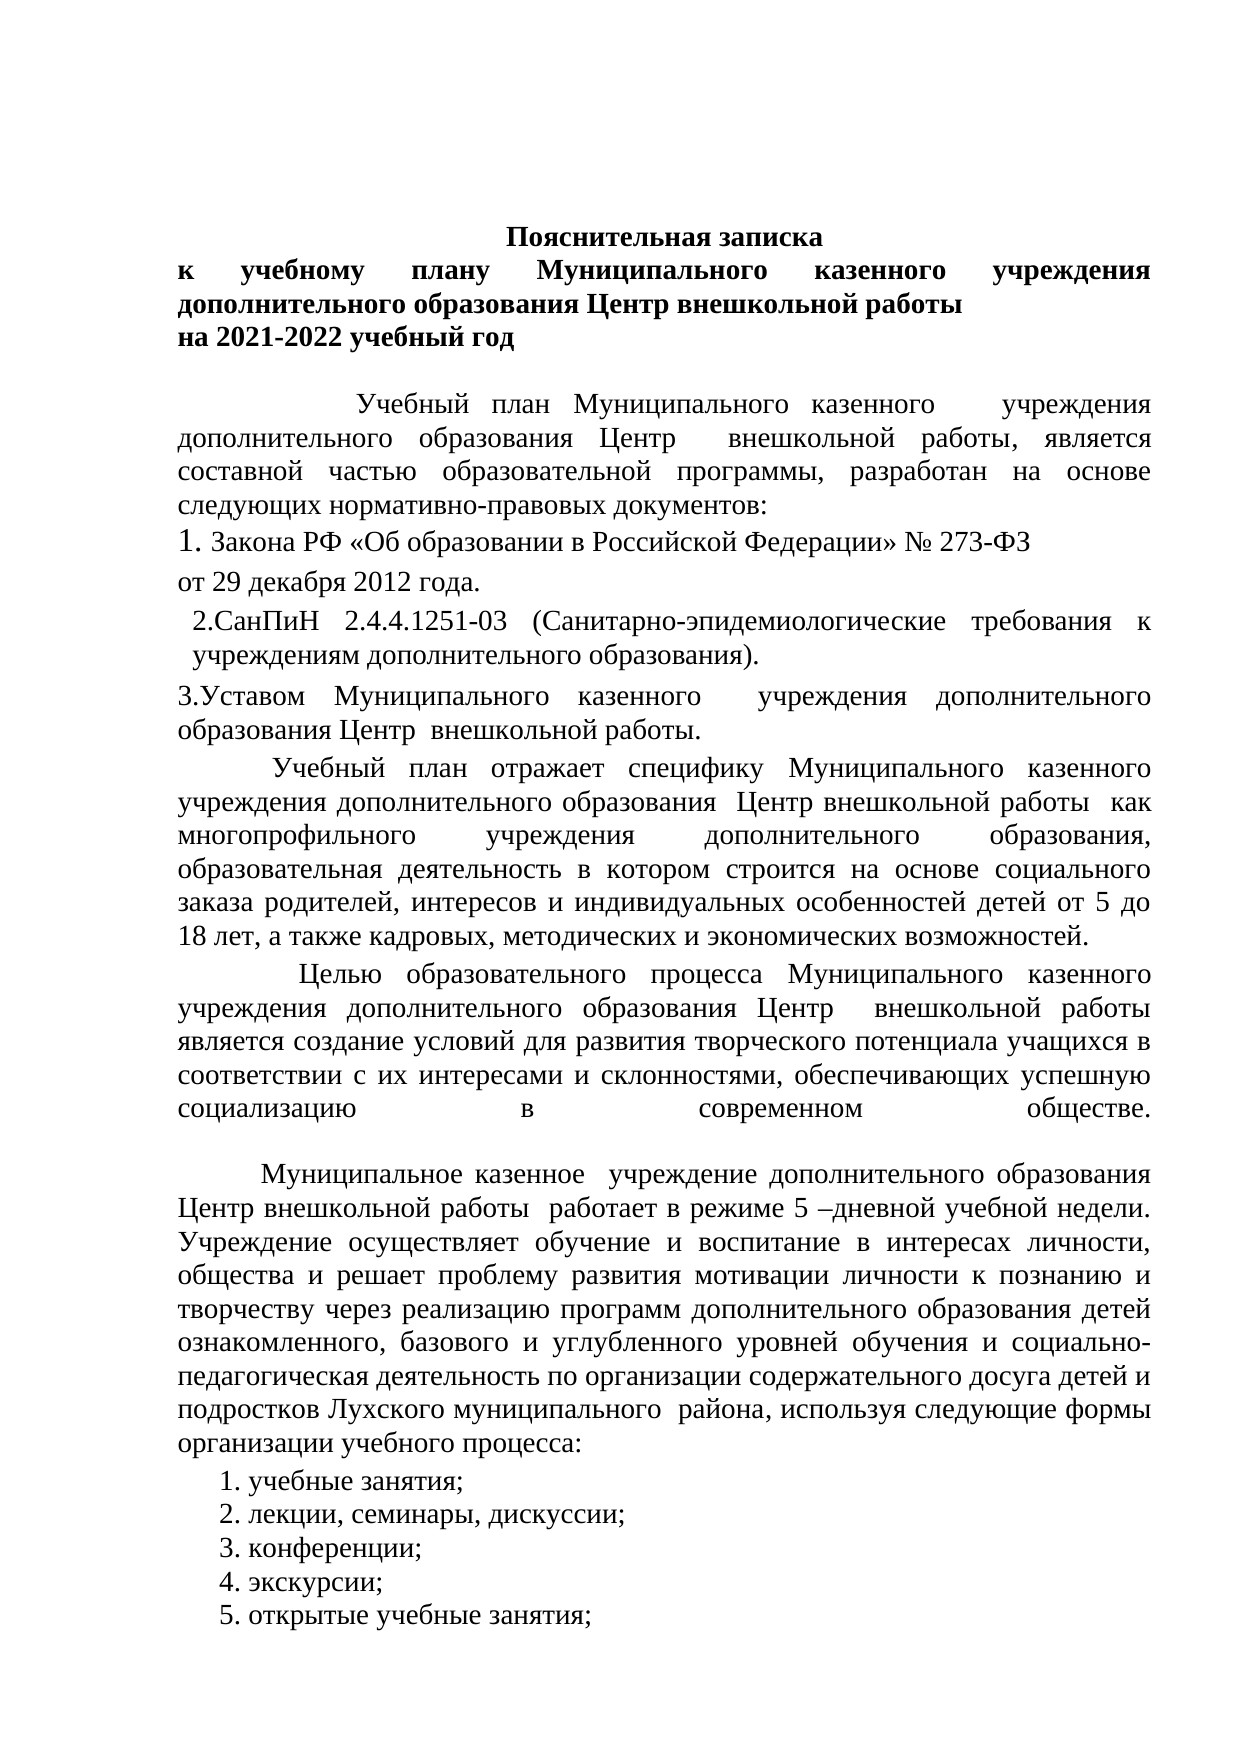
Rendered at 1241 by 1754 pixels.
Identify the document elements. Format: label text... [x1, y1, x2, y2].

text 1. учебные занятия; [186, 1463, 1142, 1497]
text Учебный план отражает специфику Муниципального казенного учреждения дополнительного образования Центр внешкольной работы как многопрофильного учреждения дополнительного образования, образовательная деятельность в котором строится на основе социального заказа родителей, интересов и индивидуальных особенностей детей от 5 до 18 лет, а также кадровых, методических и экономических возможностей. [177, 750, 1152, 951]
text Учебный план Муниципального казенного учреждения дополнительного образования Центр внешкольной работы, является составной частью образовательной программы, разработан на основе следующих нормативно-правовых документов: [177, 386, 1152, 521]
text к учебному плану Муниципального казенного учреждения дополнительного образования Центр внешкольной работы [177, 252, 1152, 319]
text Муниципальное казенное учреждение дополнительного образования Центр внешкольной работы работает в режиме 5 –дневной учебной недели. Учреждение осуществляет обучение и воспитание в интересах личности, общества и решает проблему развития мотивации личности к познанию и творчеству через реализацию программ дополнительного образования детей ознакомленного, базового и углубленного уровней обучения и социально-педагогическая деятельность по организации содержательного досуга детей и подростков Лухского муниципального района, используя следующие формы организации учебного процесса: [177, 1157, 1152, 1458]
text 3.Уставом Муниципального казенного учреждения дополнительного образования Центр внешкольной работы. [177, 678, 1152, 746]
text от 29 декабря 2012 года. [177, 564, 1152, 597]
text 5. открытые учебные занятия; [186, 1597, 1142, 1631]
text 4. экскурсии; [186, 1564, 1142, 1597]
text 1. Закона РФ «Об образовании в Российской Федерации» № 273-ФЗ [177, 521, 1152, 559]
text 3. конференции; [186, 1530, 1142, 1564]
text Целью образовательного процесса Муниципального казенного учреждения дополнительного образования Центр внешкольной работы является создание условий для развития творческого потенциала учащихся в соответствии с их интересами и склонностями, обеспечивающих успешную социализацию в современном обществе. [177, 956, 1152, 1152]
text на 2021-2022 учебный год [177, 319, 1152, 353]
text 2. лекции, семинары, дискуссии; [186, 1497, 1142, 1530]
text Пояснительная записка [177, 219, 1152, 252]
text 2.СанПиН 2.4.4.1251-03 (Санитарно-эпидемиологические требования к учреждениям дополнительного образования). [192, 602, 1152, 671]
